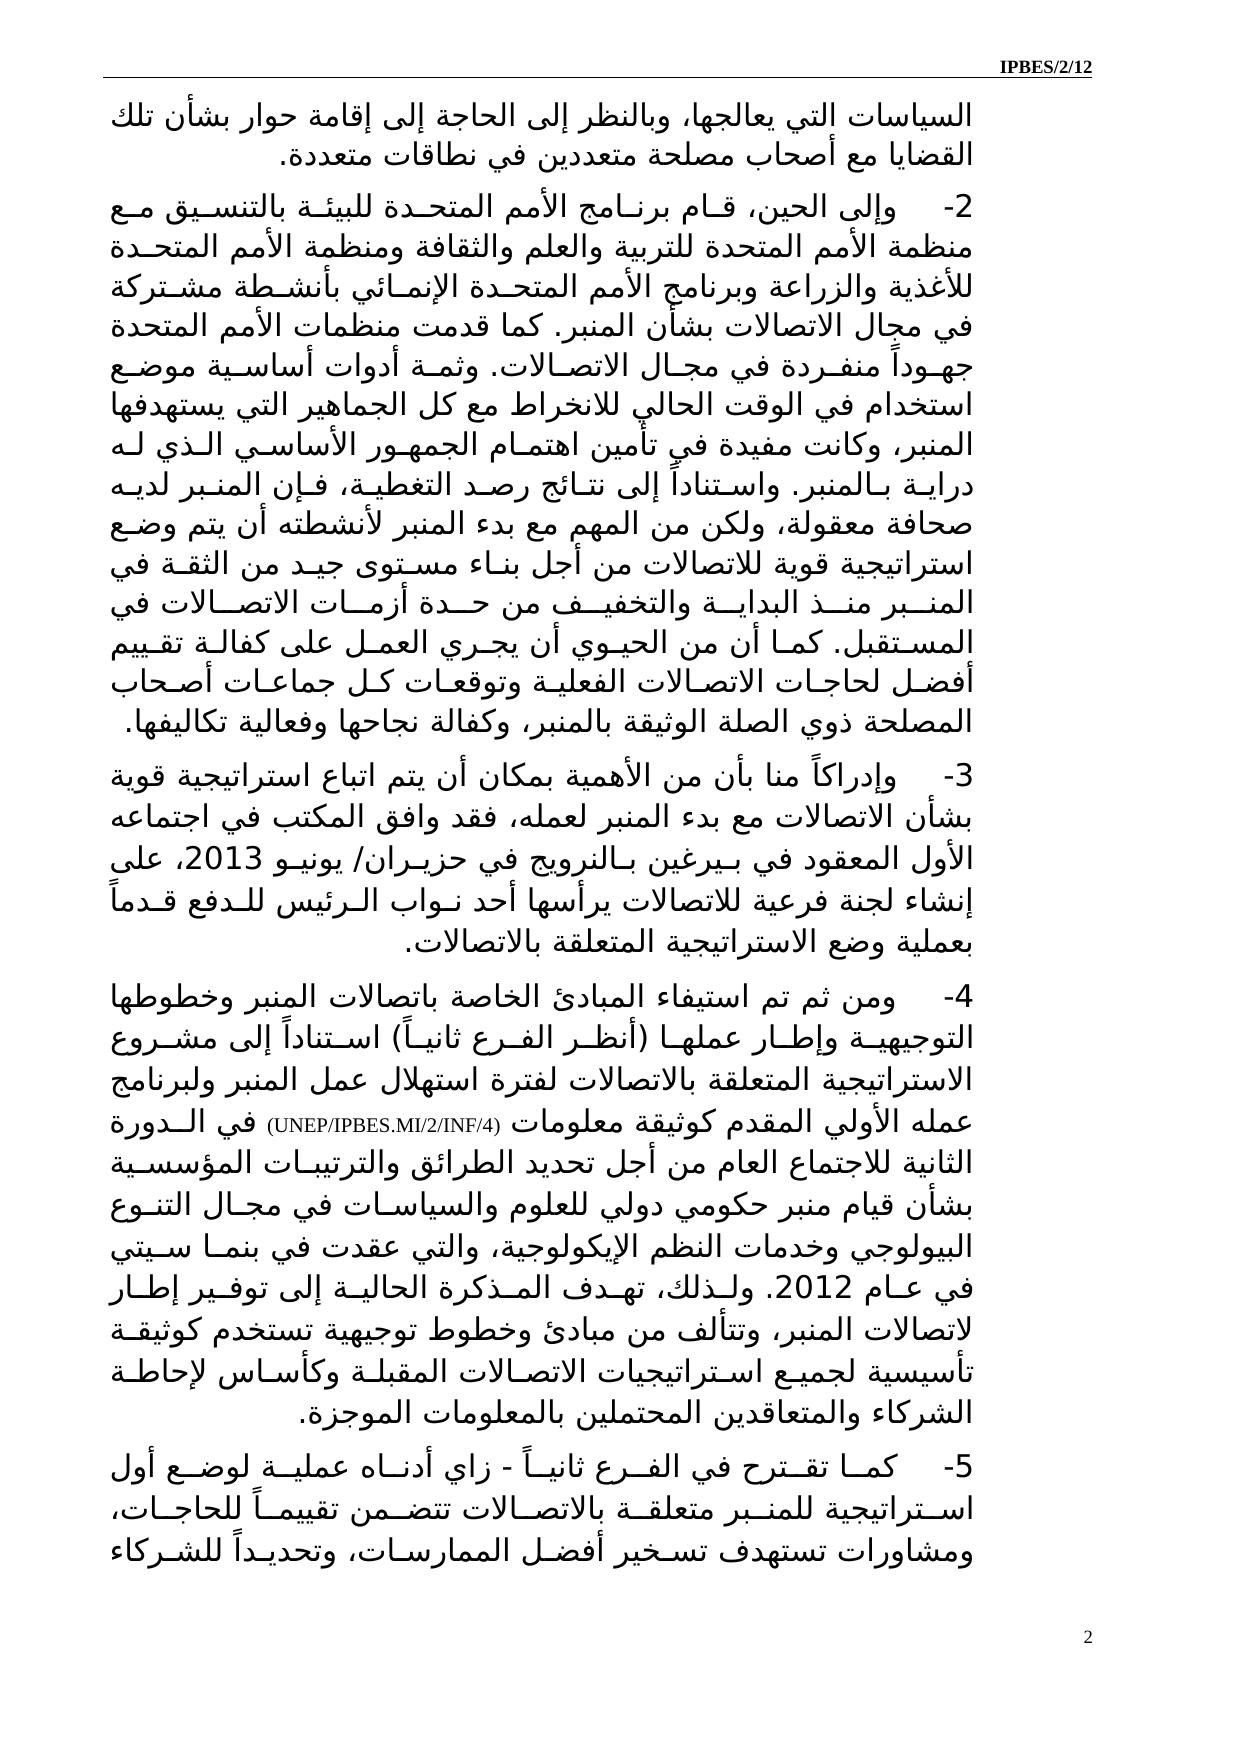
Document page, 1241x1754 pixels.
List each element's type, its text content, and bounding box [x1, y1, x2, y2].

text 2- وإلى الحين، قام برنامج الأمم المتحدة للبيئة بالتنسيق مع منظمة الأمم المتحدة للتربية والعلم والثقافة ومنظمة الأمم المتحدة للأغذية والزراعة وبرنامج الأمم المتحدة الإنمائي بأنشطة مشتركة في مجال الاتصالات بشأن المنبر. كما قدمت منظمات الأمم المتحدة جهوداً منفردة في مجال الاتصالات. وثمة أدوات أساسية موضع استخدام في الوقت الحالي للانخراط مع كل الجماهير التي يستهدفها المنبر، وكانت مفيدة في تأمين اهتمام الجمهور الأساسي الذي له دراية بالمنبر. واستناداً إلى نتائج رصد التغطية، فإن المنبر لديه صحافة معقولة، ولكن من المهم مع بدء المنبر لأنشطته أن يتم وضع استراتيجية قوية للاتصالات من أجل بناء مستوى جيد من الثقة في المنبر منذ البداية والتخفيف من حدة أزمات الاتصالات في المستقبل. كما أن من الحيوي أن يجري العمل على كفالة تقييم أفضل لحاجات الاتصالات الفعلية وتوقعات كل جماعات أصحاب المصلحة ذوي الصلة الوثيقة بالمنبر، وكفالة نجاحها وفعالية تكاليفها. [109, 186, 974, 740]
text 4- ومن ثم تم استيفاء المبادئ الخاصة باتصالات المنبر وخطوطها التوجيهية وإطار عملها (أنظر الفرع ثانياً) استناداً إلى مشروع الاستراتيجية المتعلقة بالاتصالات لفترة استهلال عمل المنبر ولبرنامج عمله الأولي المقدم كوثيقة معلومات (UNEP/IPBES.MI/2/INF/4) في الدورة الثانية للاجتماع العام من أجل تحديد الطرائق والترتيبات المؤسسية بشأن قيام منبر حكومي دولي للعلوم والسياسات في مجال التنوع البيولوجي وخدمات النظم الإيكولوجية، والتي عقدت في بنما سيتي في عام 2012. ولذلك، تهدف المذكرة الحالية إلى توفير إطار لاتصالات المنبر، وتتألف من مبادئ وخطوط توجيهية تستخدم كوثيقة تأسيسية لجميع استراتيجيات الاتصالات المقبلة وكأساس لإحاطة الشركاء والمتعاقدين المحتملين بالمعلومات الموجزة. [109, 974, 974, 1432]
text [109, 94, 974, 174]
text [109, 1444, 974, 1569]
text 3- وإدراكاً منا بأن من الأهمية بمكان أن يتم اتباع استراتيجية قوية بشأن الاتصالات مع بدء المنبر لعمله، فقد وافق المكتب في اجتماعه الأول المعقود في بيرغين بالنرويج في حزيران/ يونيو 2013، على إنشاء لجنة فرعية للاتصالات يرأسها أحد نواب الرئيس للدفع قدماً بعملية وضع الاستراتيجية المتعلقة بالاتصالات. [109, 753, 974, 961]
